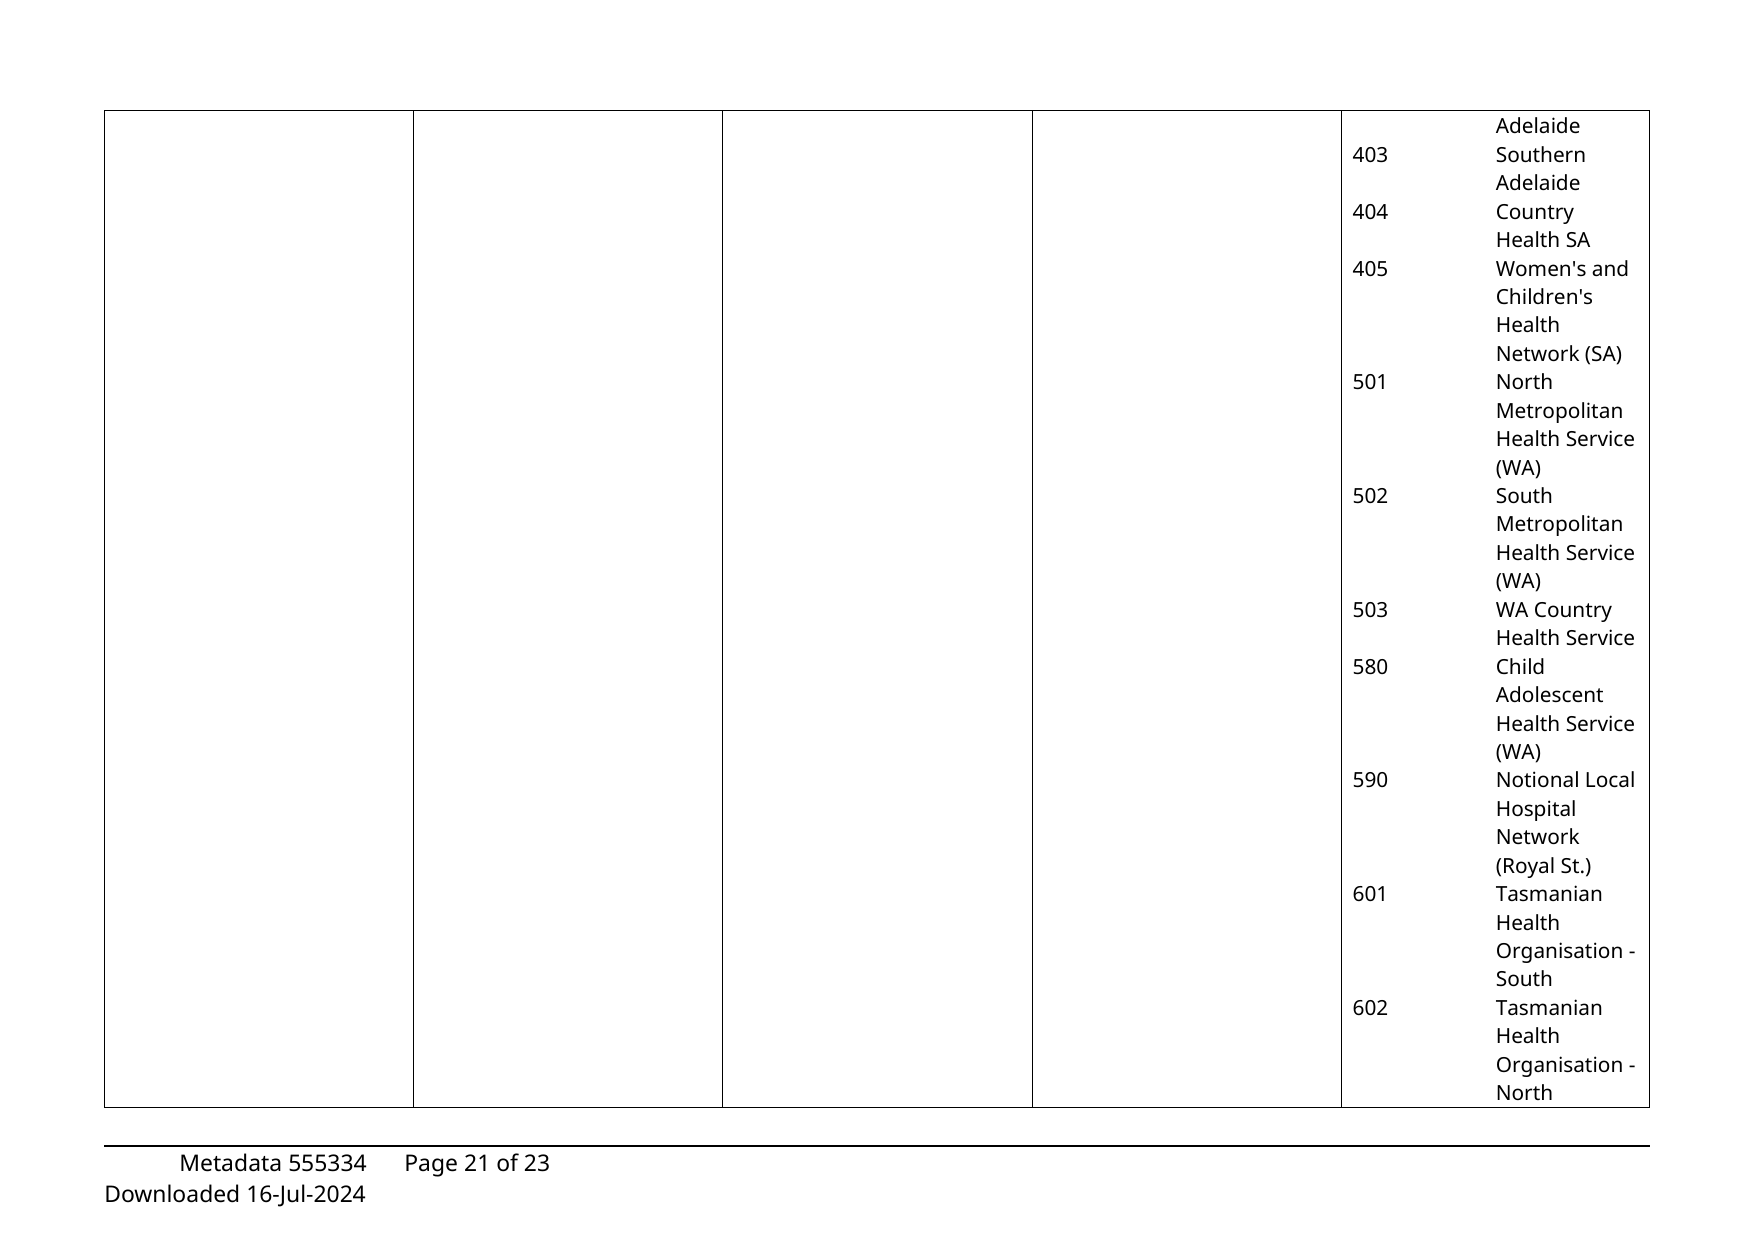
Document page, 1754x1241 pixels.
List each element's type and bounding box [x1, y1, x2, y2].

table_header [723, 111, 1032, 1107]
table_header [414, 111, 722, 1107]
table_header [1342, 111, 1649, 1107]
table_header [1033, 111, 1341, 1107]
table_header [105, 111, 413, 1107]
